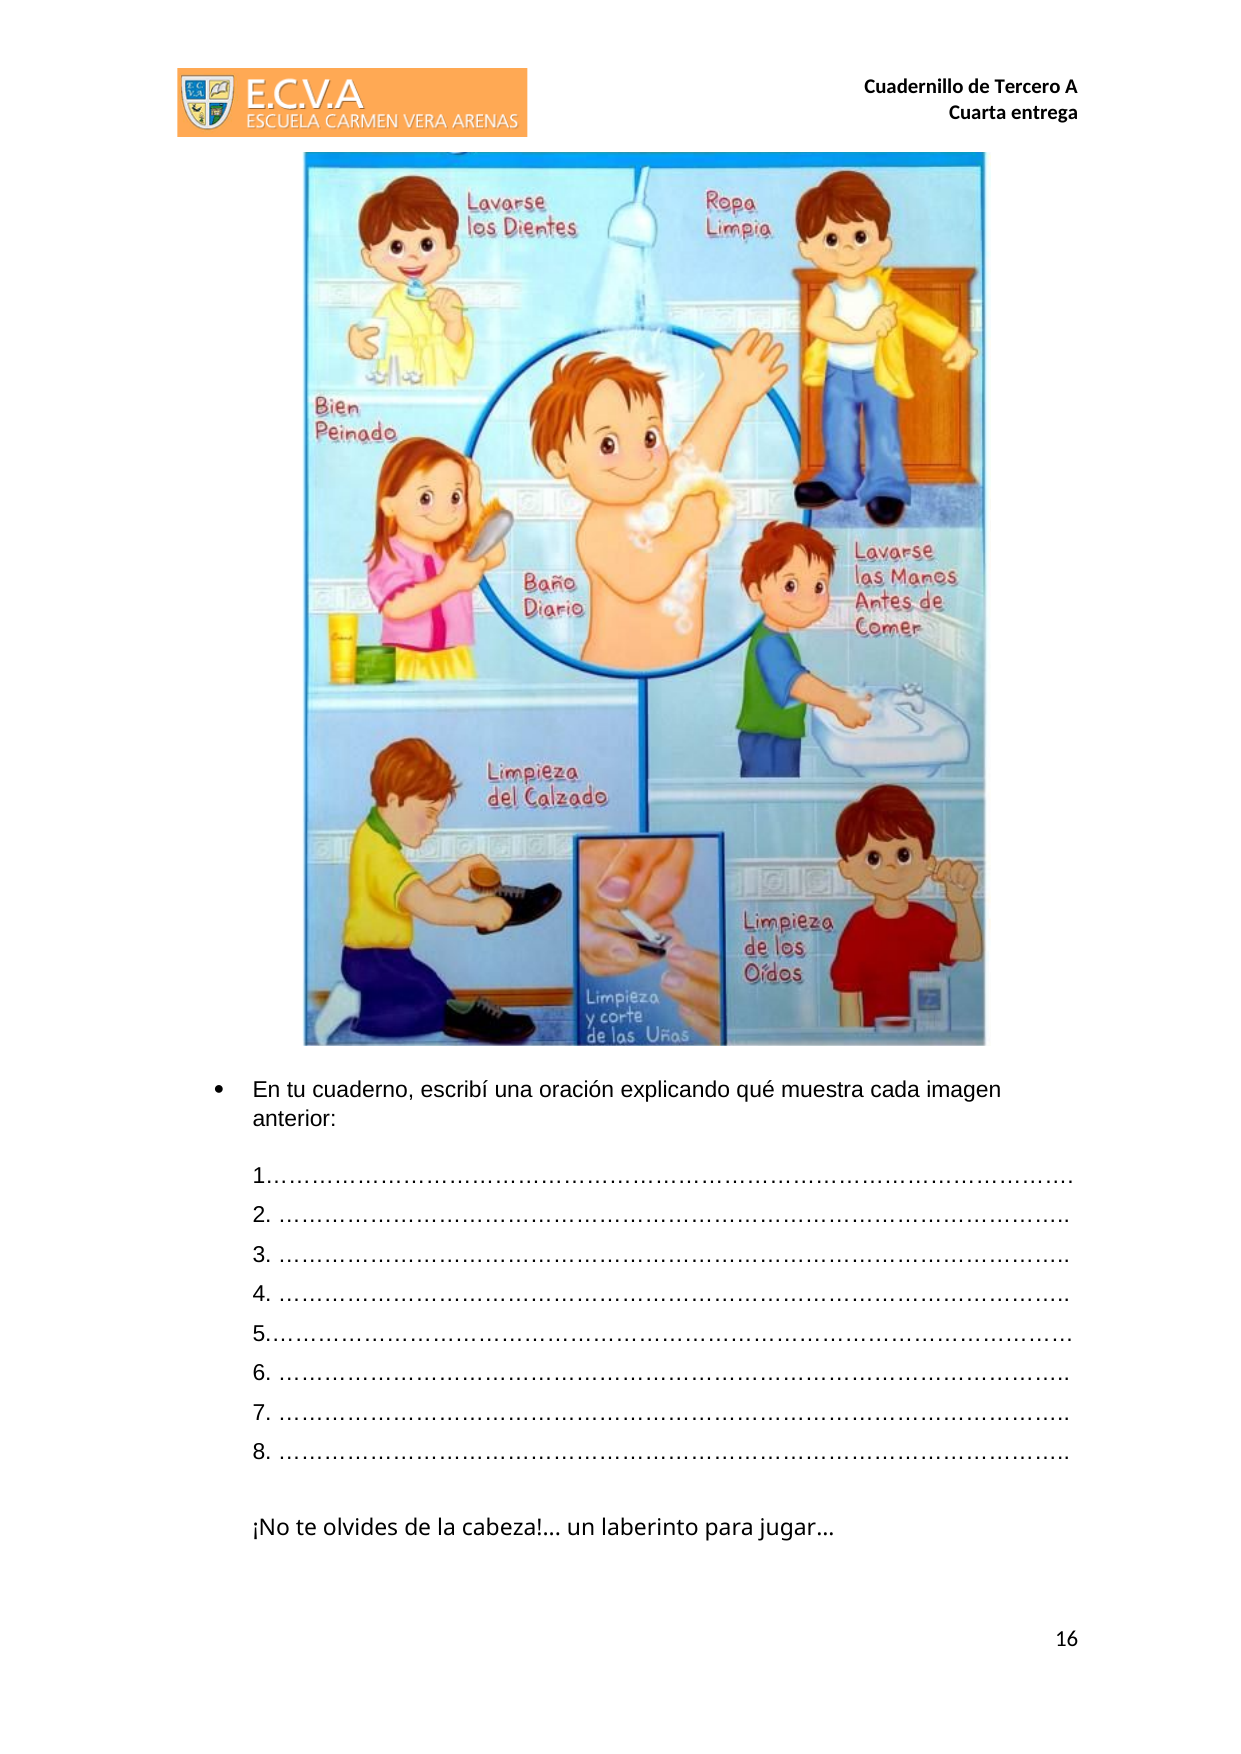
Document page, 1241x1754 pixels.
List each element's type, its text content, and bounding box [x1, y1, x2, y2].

text 2. ………………………………………………………………………………………….. [252, 1201, 1078, 1227]
text 1……………………………………………………………………………………………. [252, 1162, 1078, 1188]
text 3. ………………………………………………………………………………………….. [252, 1241, 1078, 1267]
text 8. ………………………………………………………………………………………….. [252, 1438, 1078, 1464]
text 5.…………………………………………………………………………………………… [252, 1319, 1078, 1346]
text 7. ………………………………………………………………………………………….. [252, 1398, 1078, 1425]
text 6. ………………………………………………………………………………………….. [252, 1359, 1078, 1385]
text 4. ………………………………………………………………………………………….. [252, 1280, 1078, 1306]
list En tu cuaderno, escribí una oración explicando qué muestra cada imagen anterior: [215, 1076, 1078, 1131]
text ¡No te olvides de la cabeza!... un laberinto para jugar… [252, 1511, 1078, 1542]
picture [302, 152, 991, 1046]
picture [177, 68, 528, 137]
